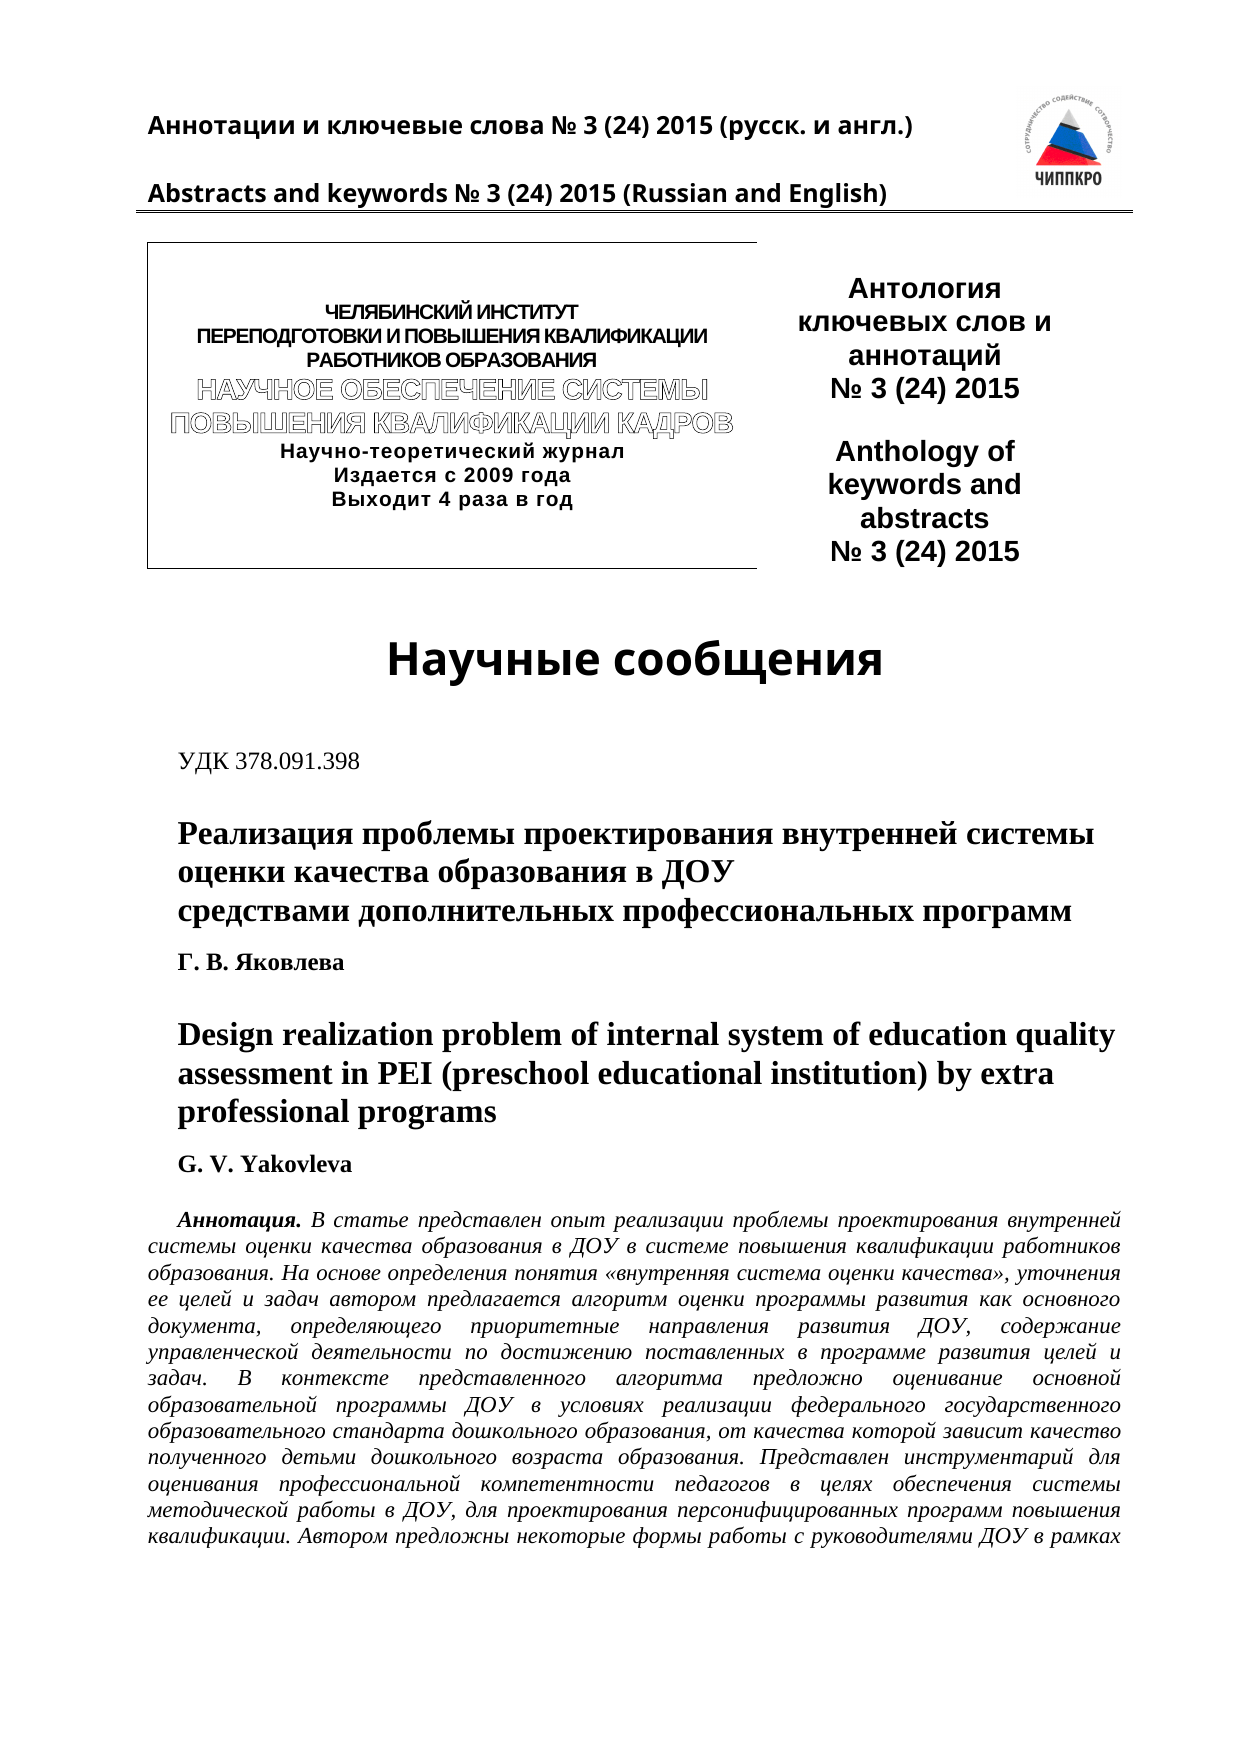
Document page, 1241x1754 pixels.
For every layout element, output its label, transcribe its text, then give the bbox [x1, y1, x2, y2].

text Г. В. Яковлева [177, 947, 1122, 976]
text Design realization problem of internal system of education quality assessment in PEI (preschool educational institution) by extra professional programs [177, 1014, 1122, 1129]
text G. V. Yakovleva [177, 1149, 1122, 1177]
text Реализация проблемы проектирования внутренней системы оценки качества образования в ДОУ средствами дополнительных профессиональных программ [177, 813, 1122, 928]
text Научные сообщения [148, 626, 1122, 689]
table_header Антология ключевых слов и аннотаций № 3 (24) 2015 [757, 242, 1093, 433]
table_header Челябинский институт переподготовки и повышения квалификации работников образования Научное обеспечение системы повышения квалификации кадров Научно-теоретический журнал Издается с 2009 года Выходит 4 раза в год [148, 243, 757, 568]
table_cell Anthology of keywords and abstracts № 3 (24) 2015 [757, 433, 1093, 568]
picture [1016, 86, 1123, 198]
text УДК 378.091.398 [177, 746, 1122, 775]
